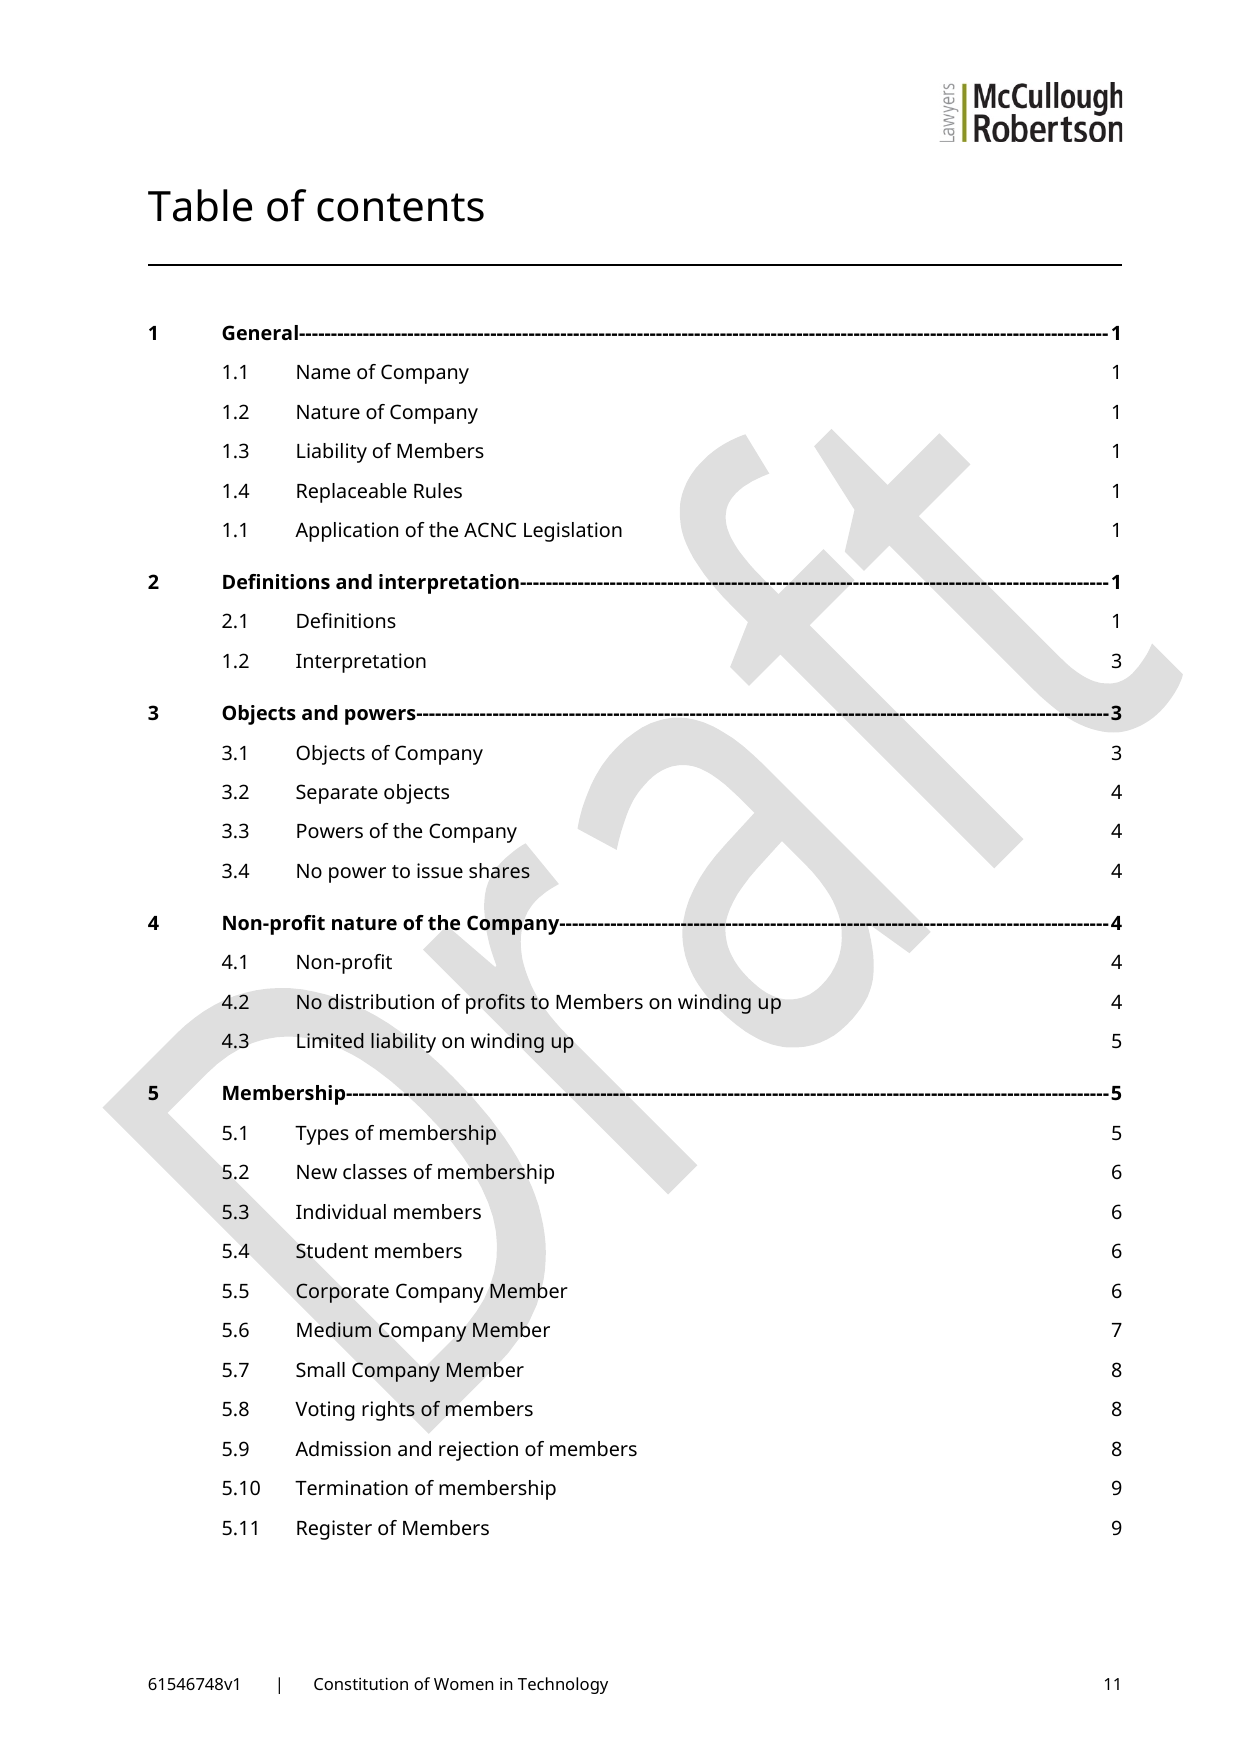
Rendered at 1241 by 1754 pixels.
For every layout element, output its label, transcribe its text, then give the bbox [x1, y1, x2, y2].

text 5 Membership 5 [148, 1079, 1122, 1107]
text 5.10 Termination of membership 9 [221, 1474, 1122, 1501]
text 1.4 Replaceable Rules 1 [221, 477, 1122, 504]
text 3.3 Powers of the Company 4 [221, 818, 1122, 845]
text 5.11 Register of Members 9 [221, 1514, 1122, 1541]
text 3.4 No power to issue shares 4 [221, 857, 1122, 884]
text 4.3 Limited liability on winding up 5 [221, 1028, 1122, 1054]
text 5.3 Individual members 6 [221, 1198, 1122, 1225]
text 2.1 Definitions 1 [221, 608, 1122, 635]
text 1.1 Application of the ACNC Legislation 1 [221, 516, 1122, 543]
text 4 Non-profit nature of the Company 4 [148, 909, 1122, 936]
text 5.6 Medium Company Member 7 [221, 1316, 1122, 1343]
text 5.9 Admission and rejection of members 8 [221, 1435, 1122, 1462]
text 5.2 New classes of membership 6 [221, 1158, 1122, 1186]
text 3.2 Separate objects 4 [221, 778, 1122, 805]
text 1 General 1 [148, 319, 1122, 346]
text 1.2 Interpretation 3 [221, 647, 1122, 674]
text 3.1 Objects of Company 3 [221, 739, 1122, 766]
text 2 Definitions and interpretation 1 [148, 568, 1122, 595]
text 4.2 No distribution of profits to Members on winding up 4 [221, 988, 1122, 1015]
text 1.3 Liability of Members 1 [221, 437, 1122, 464]
text 5.1 Types of membership 5 [221, 1119, 1122, 1146]
text 4.1 Non-profit 4 [221, 949, 1122, 976]
text Table of contents [148, 177, 1122, 234]
text 5.7 Small Company Member 8 [221, 1356, 1122, 1383]
text 3 Objects and powers 3 [148, 699, 1122, 726]
text 1.2 Nature of Company 1 [221, 398, 1122, 425]
text 1.1 Name of Company 1 [221, 358, 1122, 385]
picture [939, 82, 1123, 142]
text 5.8 Voting rights of members 8 [221, 1395, 1122, 1422]
text 5.5 Corporate Company Member 6 [221, 1277, 1122, 1304]
text 5.4 Student members 6 [221, 1237, 1122, 1264]
